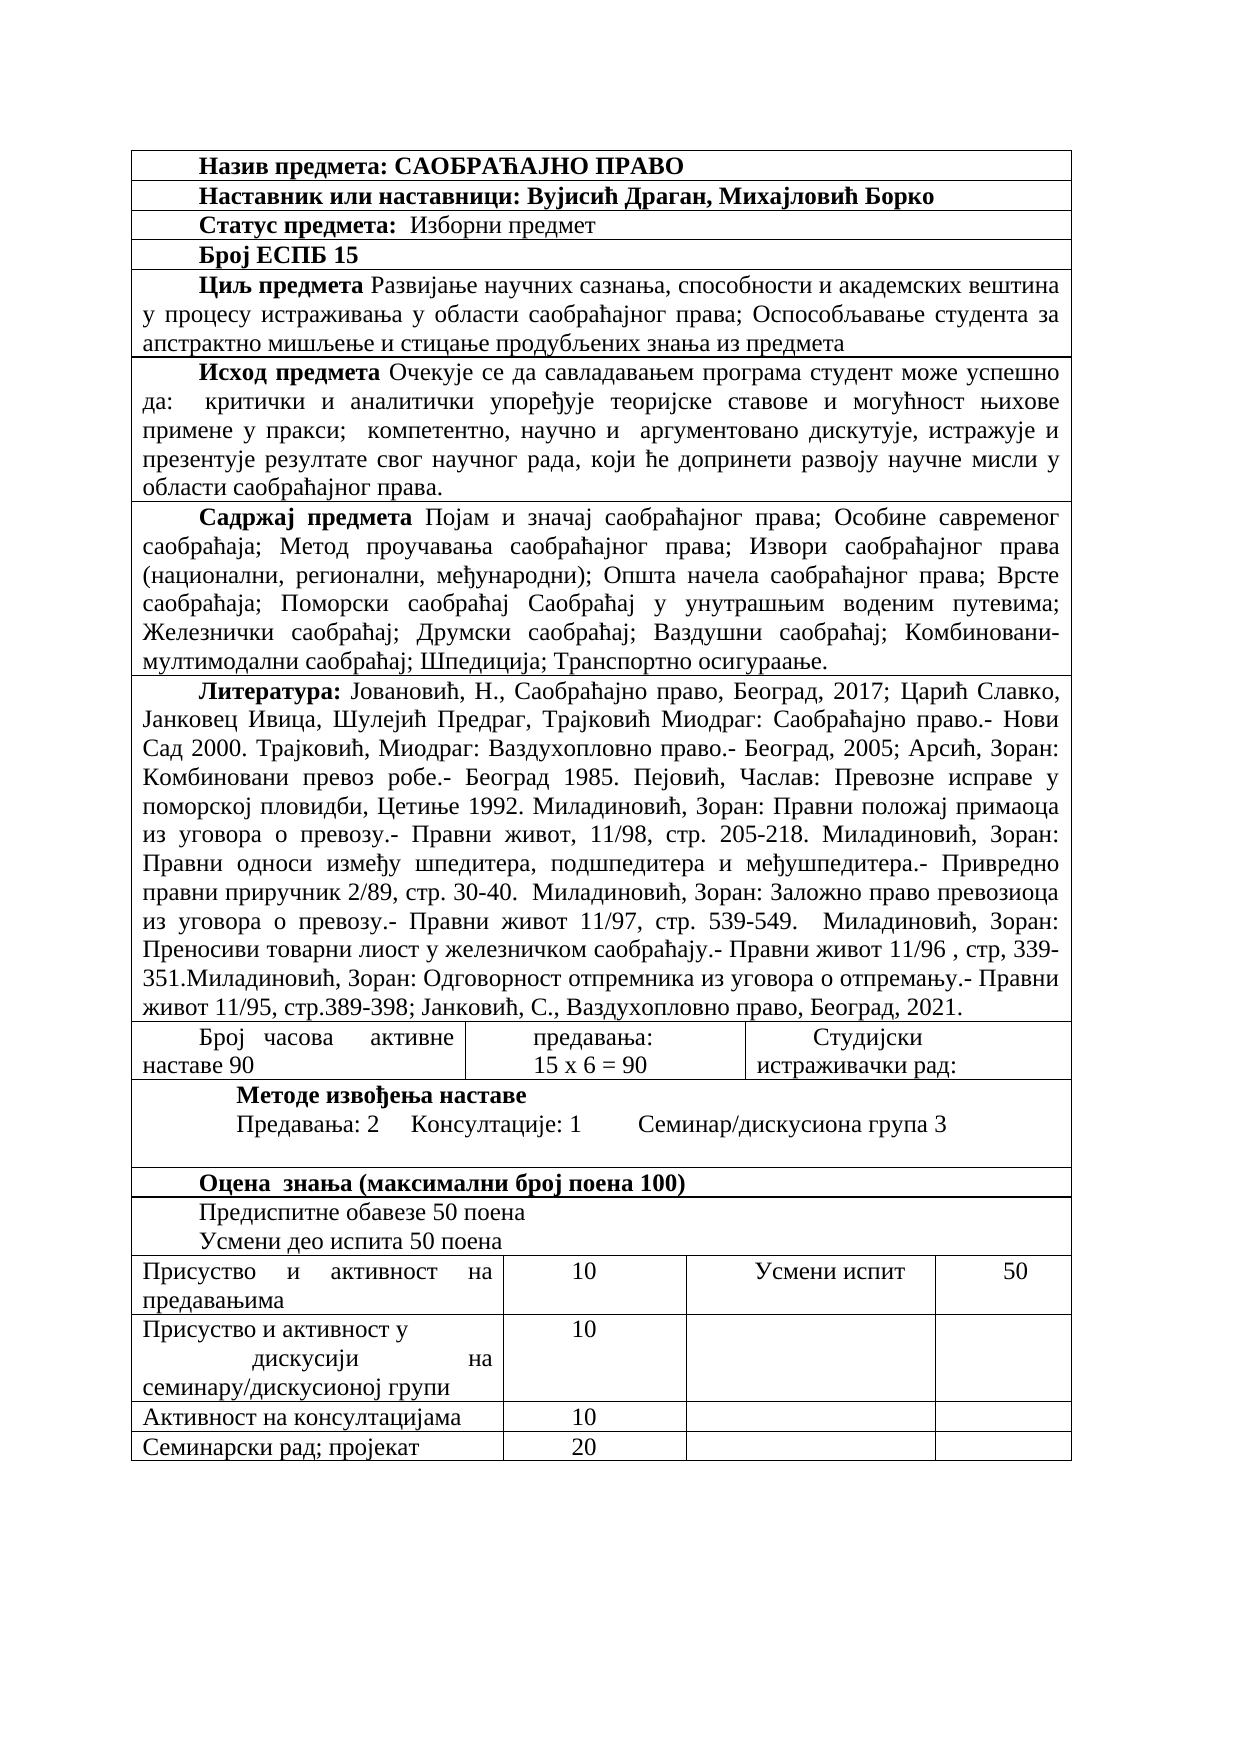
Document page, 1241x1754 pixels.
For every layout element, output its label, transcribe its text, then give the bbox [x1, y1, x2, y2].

table_cell Предиспитне обавезе 50 поена Усмени део испита 50 поена [132, 1198, 1071, 1255]
table_cell [687, 1315, 935, 1401]
table_cell 20 [504, 1432, 686, 1460]
table_cell Наставник или наставници: Вујисић Драган, Михајловић Борко [132, 181, 1071, 209]
table_cell Присуство и активност у дискусији на семинару/дискусионој групи [132, 1315, 503, 1401]
table_cell Оцена знања (максимални број поена 100) [132, 1168, 1071, 1196]
table_cell Литература: Јовановић, Н., Саобраћајно право, Београд, 2017; Царић Славко, Јанковец Ивица, Шулејић Предраг, Трајковић Миодраг: Саобраћајно право.- Нови Сад 2000. Трајковић, Миодраг: Ваздухопловно право.- Београд, 2005; Арсић, Зоран: Комбиновани превоз робе.- Београд 1985. Пејовић, Часлав: Превозне исправе у поморској пловидби, Цетиње 1992. Миладиновић, Зоран: Правни положај примаоца из уговора о превозу.- Правни живот, 11/98, стр. 205-218. Миладиновић, Зоран: Правни односи између шпедитера, подшпедитера и међушпедитера.- Привредно правни приручник 2/89, стр. 30-40. Миладиновић, Зоран: Заложно право превозиоца из уговора о превозу.- Правни живот 11/97, стр. 539-549. Миладиновић, Зоран: Преносиви товарни лиост у железничком саобраћају.- Правни живот 11/96 , стр, 339-351.Миладиновић, Зоран: Одговорност отпремника из уговора о отпремању.- Правни живот 11/95, стр.389-398; Јанковић, С., Ваздухопловно право, Београд, 2021. [132, 676, 1071, 1021]
table_cell [687, 1432, 935, 1460]
table_cell Присуство и активност на предавањима [132, 1256, 503, 1313]
table_cell Усмени испит [687, 1256, 935, 1313]
table_cell Активност на консултацијама [132, 1402, 503, 1431]
table_cell [936, 1315, 1071, 1401]
table_cell Циљ предмета Развијање научних сазнања, способности и академских вештина у процесу истраживања у области саобраћајног права; Оспособљавање студента за апстрактно мишљење и стицање продубљених знања из предмета [132, 270, 1071, 356]
table_cell 10 [504, 1256, 686, 1313]
table_cell 10 [504, 1315, 686, 1401]
table_cell Садржај предмета Појам и значај саобраћајног права; Особине савременог саобраћаја; Метод проучавања саобраћајног права; Извори саобраћајног права (национални, регионални, међународни); Општа начела саобраћајног права; Врсте саобраћаја; Поморски саобраћај Саобраћај у унутрашњим воденим путевима; Железнички саобраћај; Друмски саобраћај; Ваздушни саобраћај; Комбиновани-мултимодални саобраћај; Шпедиција; Транспортно осигураање. [132, 502, 1071, 675]
table_cell [687, 1402, 935, 1431]
table_cell Статус предмета: Изборни предмет [132, 211, 1071, 239]
table_cell Број ЕСПБ 15 [132, 240, 1071, 269]
table_cell предавања: 15 x 6 = 90 [466, 1022, 745, 1079]
table_cell 50 [936, 1256, 1071, 1313]
table_header Назив предмета: САОБРАЋАЈНО ПРАВО [132, 151, 1071, 180]
table_cell Исход предмета Очекује се да савладавањем програма студент може успешно да: критички и аналитички упоређује теоријске ставове и могућност њихове примене у пракси; компетентно, научно и аргументовано дискутује, истражује и презентује резултате свог научног рада, који ће допринети развоју научне мисли у области саобраћајног права. [132, 358, 1071, 501]
table_cell Семинарски рад; пројекат [132, 1432, 503, 1460]
table_cell [936, 1402, 1071, 1431]
table_cell Број часова активне наставе 90 [132, 1022, 465, 1079]
table_cell Студијски истраживачки рад: [746, 1022, 1071, 1079]
table_cell Методе извођења наставе Предавања: 2 Консултације: 1 Семинар/дискусиона група 3 [132, 1080, 1071, 1167]
table_cell [936, 1432, 1071, 1460]
table_cell 10 [504, 1402, 686, 1431]
